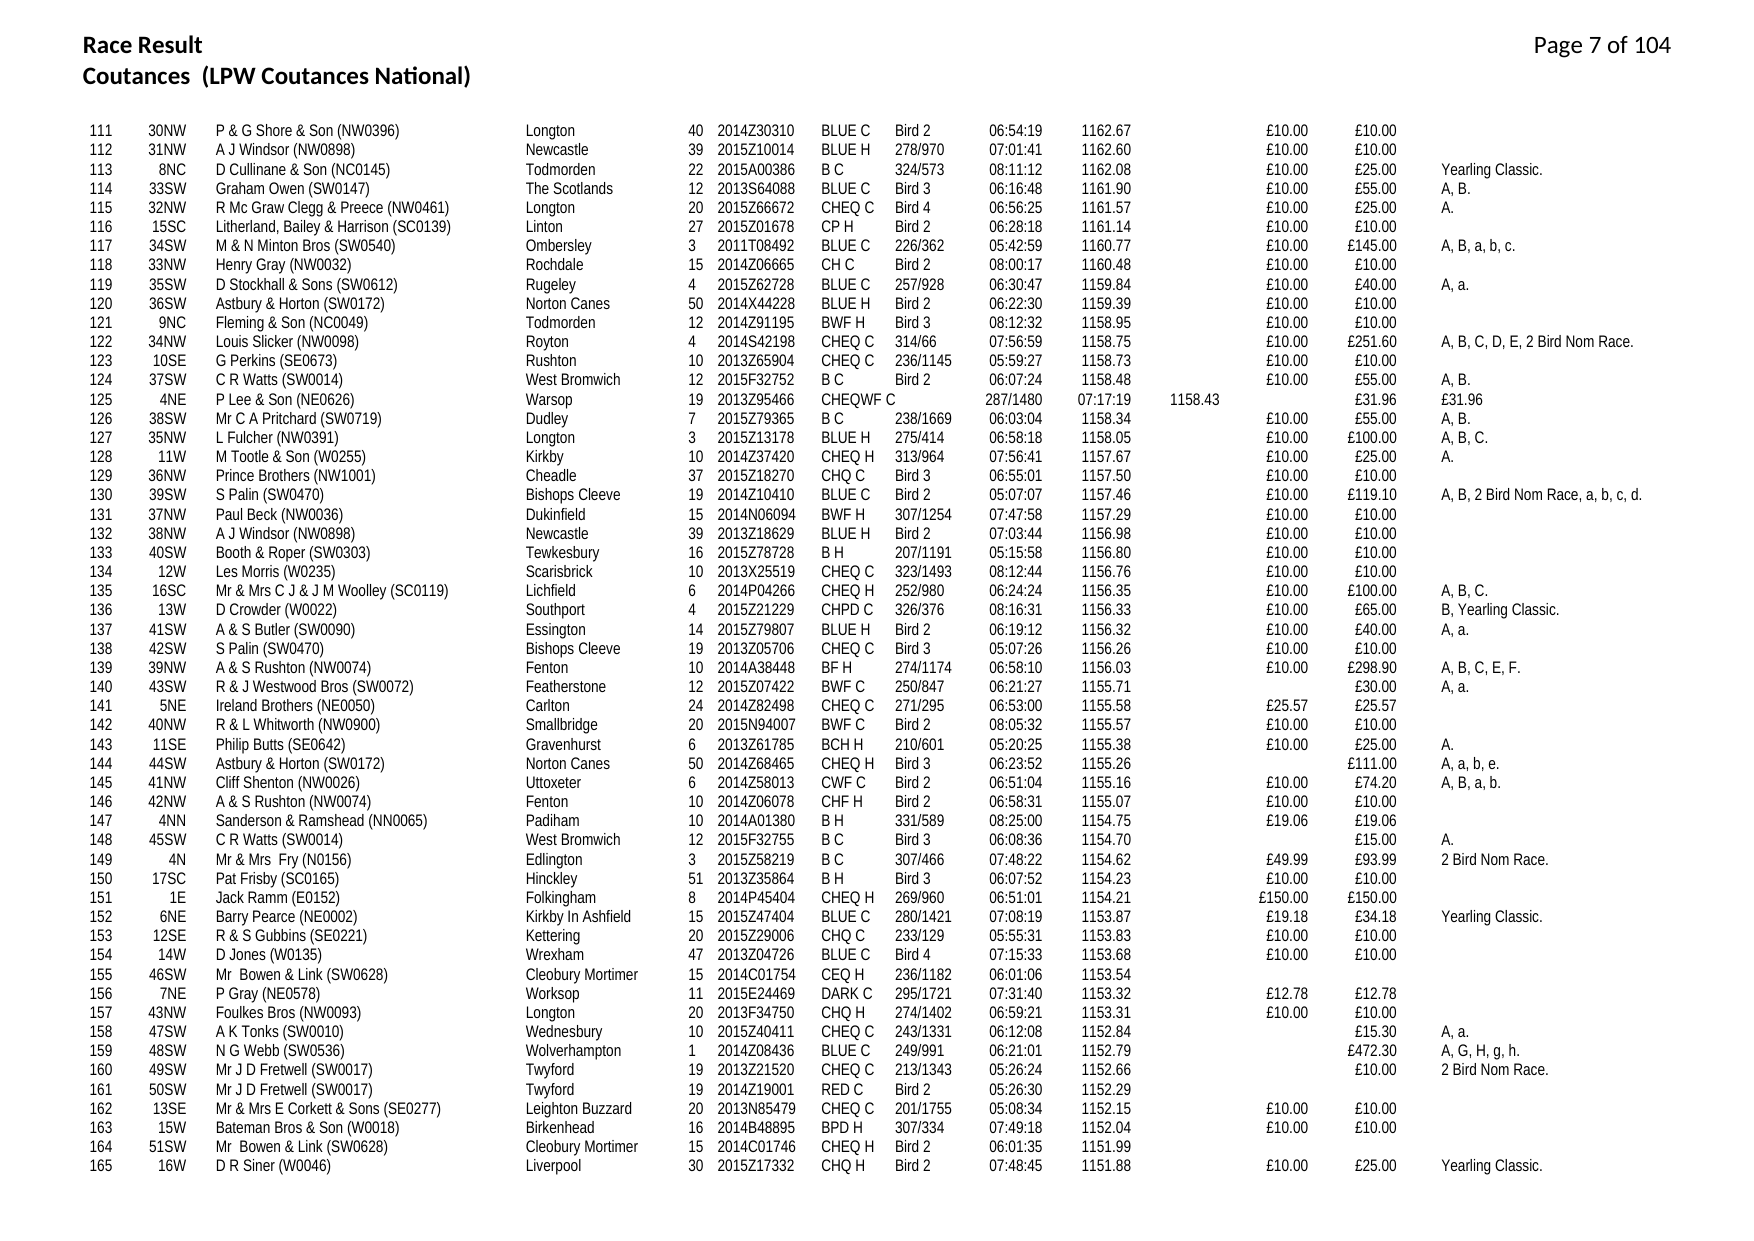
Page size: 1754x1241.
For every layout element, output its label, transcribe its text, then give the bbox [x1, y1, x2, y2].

text 129 36NW Prince Brothers (NW1001) Cheadle 37 2015Z18270 CHQ C Bird 3 06:55:01 1157.50 £10.00 £10.00 [83, 466, 1671, 485]
text 134 12W Les Morris (W0235) Scarisbrick 10 2013X25519 CHEQ C 323/1493 08:12:44 1156.76 £10.00 £10.00 [83, 562, 1671, 581]
text 165 16W D R Siner (W0046) Liverpool 30 2015Z17332 CHQ H Bird 2 07:48:45 1151.88 £10.00 £25.00 Yearling Classic. [83, 1156, 1671, 1175]
text 117 34SW M & N Minton Bros (SW0540) Ombersley 3 2011T08492 BLUE C 226/362 05:42:59 1160.77 £10.00 £145.00 A, B, a, b, c. [83, 236, 1671, 255]
text 119 35SW D Stockhall & Sons (SW0612) Rugeley 4 2015Z62728 BLUE C 257/928 06:30:47 1159.84 £10.00 £40.00 A, a. [83, 274, 1671, 293]
text 121 9NC Fleming & Son (NC0049) Todmorden 12 2014Z91195 BWF H Bird 3 08:12:32 1158.95 £10.00 £10.00 [83, 313, 1671, 332]
text 123 10SE G Perkins (SE0673) Rushton 10 2013Z65904 CHEQ C 236/1145 05:59:27 1158.73 £10.00 £10.00 [83, 351, 1671, 370]
text 111 30NW P & G Shore & Son (NW0396) Longton 40 2014Z30310 BLUE C Bird 2 06:54:19 1162.67 £10.00 £10.00 [83, 121, 1671, 140]
text 118 33NW Henry Gray (NW0032) Rochdale 15 2014Z06665 CH C Bird 2 08:00:17 1160.48 £10.00 £10.00 [83, 255, 1671, 274]
text 130 39SW S Palin (SW0470) Bishops Cleeve 19 2014Z10410 BLUE C Bird 2 05:07:07 1157.46 £10.00 £119.10 A, B, 2 Bird Nom Race, a, b, c, d. [83, 485, 1671, 504]
text 114 33SW Graham Owen (SW0147) The Scotlands 12 2013S64088 BLUE C Bird 3 06:16:48 1161.90 £10.00 £55.00 A, B. [83, 178, 1671, 198]
text 138 42SW S Palin (SW0470) Bishops Cleeve 19 2013Z05706 CHEQ C Bird 3 05:07:26 1156.26 £10.00 £10.00 [83, 638, 1671, 658]
text 144 44SW Astbury & Horton (SW0172) Norton Canes 50 2014Z68465 CHEQ H Bird 3 06:23:52 1155.26 £111.00 A, a, b, e. [83, 753, 1671, 773]
text 127 35NW L Fulcher (NW0391) Longton 3 2015Z13178 BLUE H 275/414 06:58:18 1158.05 £10.00 £100.00 A, B, C. [83, 428, 1671, 447]
text 148 45SW C R Watts (SW0014) West Bromwich 12 2015F32755 B C Bird 3 06:08:36 1154.70 £15.00 A. [83, 830, 1671, 849]
text 162 13SE Mr & Mrs E Corkett & Sons (SE0277) Leighton Buzzard 20 2013N85479 CHEQ C 201/1755 05:08:34 1152.15 £10.00 £10.00 [83, 1098, 1671, 1118]
text 147 4NN Sanderson & Ramshead (NN0065) Padiham 10 2014A01380 B H 331/589 08:25:00 1154.75 £19.06 £19.06 [83, 811, 1671, 830]
text 124 37SW C R Watts (SW0014) West Bromwich 12 2015F32752 B C Bird 2 06:07:24 1158.48 £10.00 £55.00 A, B. [83, 370, 1671, 389]
text 136 13W D Crowder (W0022) Southport 4 2015Z21229 CHPD C 326/376 08:16:31 1156.33 £10.00 £65.00 B, Yearling Classic. [83, 600, 1671, 619]
text 157 43NW Foulkes Bros (NW0093) Longton 20 2013F34750 CHQ H 274/1402 06:59:21 1153.31 £10.00 £10.00 [83, 1003, 1671, 1022]
text 151 1E Jack Ramm (E0152) Folkingham 8 2014P45404 CHEQ H 269/960 06:51:01 1154.21 £150.00 £150.00 [83, 888, 1671, 907]
text 135 16SC Mr & Mrs C J & J M Woolley (SC0119) Lichfield 6 2014P04266 CHEQ H 252/980 06:24:24 1156.35 £10.00 £100.00 A, B, C. [83, 581, 1671, 600]
text 128 11W M Tootle & Son (W0255) Kirkby 10 2014Z37420 CHEQ H 313/964 07:56:41 1157.67 £10.00 £25.00 A. [83, 447, 1671, 466]
text 116 15SC Litherland, Bailey & Harrison (SC0139) Linton 27 2015Z01678 CP H Bird 2 06:28:18 1161.14 £10.00 £10.00 [83, 217, 1671, 236]
text 153 12SE R & S Gubbins (SE0221) Kettering 20 2015Z29006 CHQ C 233/129 05:55:31 1153.83 £10.00 £10.00 [83, 926, 1671, 945]
text 140 43SW R & J Westwood Bros (SW0072) Featherstone 12 2015Z07422 BWF C 250/847 06:21:27 1155.71 £30.00 A, a. [83, 677, 1671, 696]
text 145 41NW Cliff Shenton (NW0026) Uttoxeter 6 2014Z58013 CWF C Bird 2 06:51:04 1155.16 £10.00 £74.20 A, B, a, b. [83, 773, 1671, 792]
text 146 42NW A & S Rushton (NW0074) Fenton 10 2014Z06078 CHF H Bird 2 06:58:31 1155.07 £10.00 £10.00 [83, 792, 1671, 811]
text 158 47SW A K Tonks (SW0010) Wednesbury 10 2015Z40411 CHEQ C 243/1331 06:12:08 1152.84 £15.30 A, a. [83, 1022, 1671, 1041]
text 143 11SE Philip Butts (SE0642) Gravenhurst 6 2013Z61785 BCH H 210/601 05:20:25 1155.38 £10.00 £25.00 A. [83, 734, 1671, 753]
text 122 34NW Louis Slicker (NW0098) Royton 4 2014S42198 CHEQ C 314/66 07:56:59 1158.75 £10.00 £251.60 A, B, C, D, E, 2 Bird Nom Race. [83, 332, 1671, 351]
text 155 46SW Mr Bowen & Link (SW0628) Cleobury Mortimer 15 2014C01754 CEQ H 236/1182 06:01:06 1153.54 [83, 964, 1671, 983]
text 120 36SW Astbury & Horton (SW0172) Norton Canes 50 2014X44228 BLUE H Bird 2 06:22:30 1159.39 £10.00 £10.00 [83, 293, 1671, 313]
text 133 40SW Booth & Roper (SW0303) Tewkesbury 16 2015Z78728 B H 207/1191 05:15:58 1156.80 £10.00 £10.00 [83, 543, 1671, 562]
text 113 8NC D Cullinane & Son (NC0145) Todmorden 22 2015A00386 B C 324/573 08:11:12 1162.08 £10.00 £25.00 Yearling Classic. [83, 159, 1671, 178]
text 141 5NE Ireland Brothers (NE0050) Carlton 24 2014Z82498 CHEQ C 271/295 06:53:00 1155.58 £25.57 £25.57 [83, 696, 1671, 715]
text 126 38SW Mr C A Pritchard (SW0719) Dudley 7 2015Z79365 B C 238/1669 06:03:04 1158.34 £10.00 £55.00 A, B. [83, 408, 1671, 428]
text 150 17SC Pat Frisby (SC0165) Hinckley 51 2013Z35864 B H Bird 3 06:07:52 1154.23 £10.00 £10.00 [83, 868, 1671, 888]
text 154 14W D Jones (W0135) Wrexham 47 2013Z04726 BLUE C Bird 4 07:15:33 1153.68 £10.00 £10.00 [83, 945, 1671, 964]
text 142 40NW R & L Whitworth (NW0900) Smallbridge 20 2015N94007 BWF C Bird 2 08:05:32 1155.57 £10.00 £10.00 [83, 715, 1671, 734]
text 112 31NW A J Windsor (NW0898) Newcastle 39 2015Z10014 BLUE H 278/970 07:01:41 1162.60 £10.00 £10.00 [83, 140, 1671, 159]
text 161 50SW Mr J D Fretwell (SW0017) Twyford 19 2014Z19001 RED C Bird 2 05:26:30 1152.29 [83, 1079, 1671, 1098]
text 156 7NE P Gray (NE0578) Worksop 11 2015E24469 DARK C 295/1721 07:31:40 1153.32 £12.78 £12.78 [83, 983, 1671, 1003]
text 125 4NE P Lee & Son (NE0626) Warsop 19 2013Z95466 CHEQWF C 287/1480 07:17:19 1158.43 £31.96 £31.96 [83, 389, 1671, 408]
text 131 37NW Paul Beck (NW0036) Dukinfield 15 2014N06094 BWF H 307/1254 07:47:58 1157.29 £10.00 £10.00 [83, 504, 1671, 523]
text 160 49SW Mr J D Fretwell (SW0017) Twyford 19 2013Z21520 CHEQ C 213/1343 05:26:24 1152.66 £10.00 2 Bird Nom Race. [83, 1060, 1671, 1079]
text 115 32NW R Mc Graw Clegg & Preece (NW0461) Longton 20 2015Z66672 CHEQ C Bird 4 06:56:25 1161.57 £10.00 £25.00 A. [83, 198, 1671, 217]
text 159 48SW N G Webb (SW0536) Wolverhampton 1 2014Z08436 BLUE C 249/991 06:21:01 1152.79 £472.30 A, G, H, g, h. [83, 1041, 1671, 1060]
text 152 6NE Barry Pearce (NE0002) Kirkby In Ashfield 15 2015Z47404 BLUE C 280/1421 07:08:19 1153.87 £19.18 £34.18 Yearling Classic. [83, 907, 1671, 926]
text 163 15W Bateman Bros & Son (W0018) Birkenhead 16 2014B48895 BPD H 307/334 07:49:18 1152.04 £10.00 £10.00 [83, 1118, 1671, 1137]
text 132 38NW A J Windsor (NW0898) Newcastle 39 2013Z18629 BLUE H Bird 2 07:03:44 1156.98 £10.00 £10.00 [83, 523, 1671, 543]
text 164 51SW Mr Bowen & Link (SW0628) Cleobury Mortimer 15 2014C01746 CHEQ H Bird 2 06:01:35 1151.99 [83, 1137, 1671, 1156]
text 137 41SW A & S Butler (SW0090) Essington 14 2015Z79807 BLUE H Bird 2 06:19:12 1156.32 £10.00 £40.00 A, a. [83, 619, 1671, 638]
text 139 39NW A & S Rushton (NW0074) Fenton 10 2014A38448 BF H 274/1174 06:58:10 1156.03 £10.00 £298.90 A, B, C, E, F. [83, 658, 1671, 677]
text 149 4N Mr & Mrs Fry (N0156) Edlington 3 2015Z58219 B C 307/466 07:48:22 1154.62 £49.99 £93.99 2 Bird Nom Race. [83, 849, 1671, 868]
